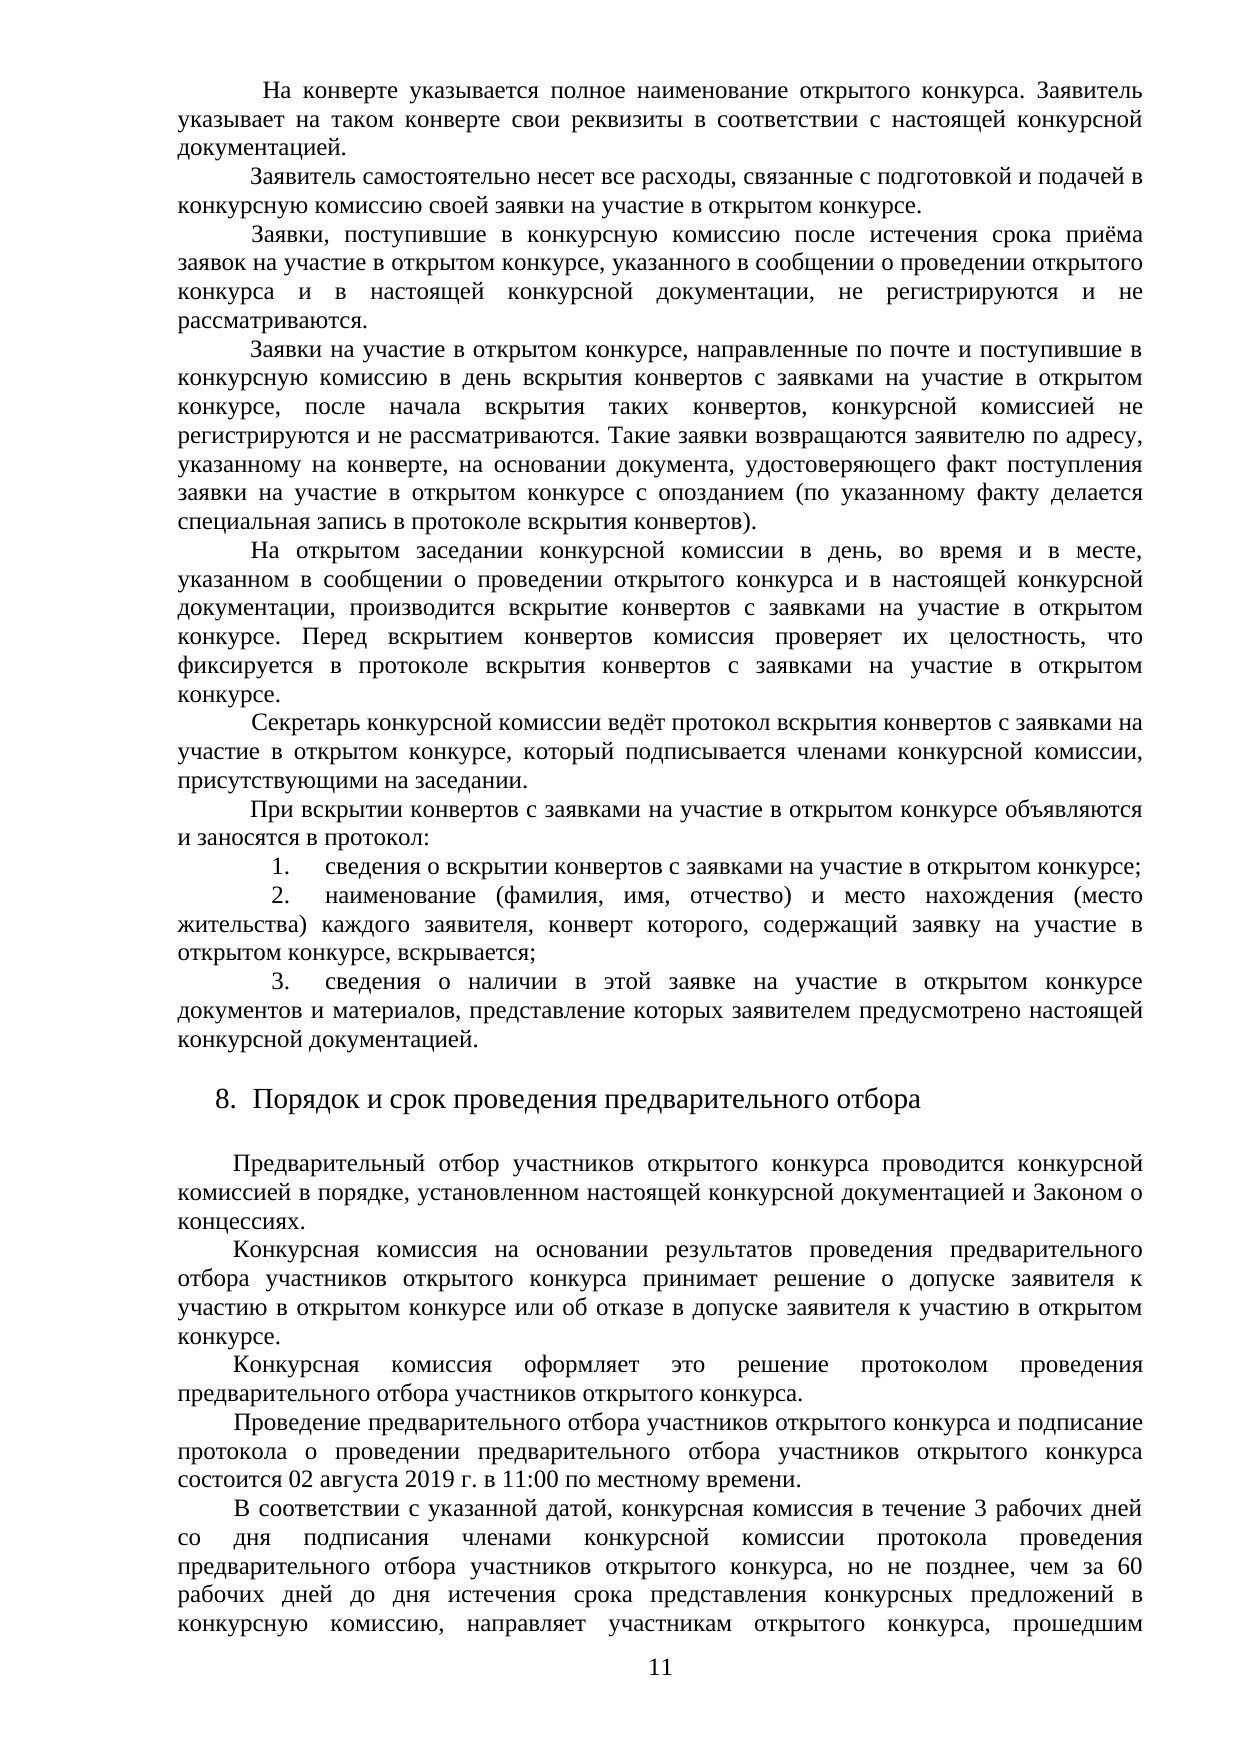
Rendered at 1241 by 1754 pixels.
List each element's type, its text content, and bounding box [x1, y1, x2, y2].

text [177, 1493, 1144, 1637]
list наименование (фамилия, имя, отчество) и место нахождения (место жительства) каждого заявителя, конверт которого, содержащий заявку на участие в открытом конкурсе, вскрывается; [177, 880, 1144, 966]
text Проведение предварительного отбора участников открытого конкурса и подписание протокола о проведении предварительного отбора участников открытого конкурса состоится 02 августа 2019 г. в 11:00 по местному времени. [177, 1407, 1144, 1493]
list Порядок и срок проведения предварительного отбора [215, 1081, 1144, 1115]
text Заявитель самостоятельно несет все расходы, связанные с подготовкой и подачей в конкурсную комиссию своей заявки на участие в открытом конкурсе. [177, 161, 1144, 219]
text Конкурсная комиссия оформляет это решение протоколом проведения предварительного отбора участников открытого конкурса. [177, 1349, 1144, 1407]
text Заявки на участие в открытом конкурсе, направленные по почте и поступившие в конкурсную комиссию в день вскрытия конвертов с заявками на участие в открытом конкурсе, после начала вскрытия таких конвертов, конкурсной комиссией не регистрируются и не рассматриваются. Такие заявки возвращаются заявителю по адресу, указанному на конверте, на основании документа, удостоверяющего факт поступления заявки на участие в открытом конкурсе с опозданием (по указанному факту делается специальная запись в протоколе вскрытия конвертов). [177, 334, 1144, 535]
text На открытом заседании конкурсной комиссии в день, во время и в месте, указанном в сообщении о проведении открытого конкурса и в настоящей конкурсной документации, производится вскрытие конвертов с заявками на участие в открытом конкурсе. Перед вскрытием конвертов комиссия проверяет их целостность, что фиксируется в протоколе вскрытия конвертов с заявками на участие в открытом конкурсе. [177, 535, 1144, 707]
text Секретарь конкурсной комиссии ведёт протокол вскрытия конвертов с заявками на участие в открытом конкурсе, который подписывается членами конкурсной комиссии, присутствующими на заседании. [177, 707, 1144, 794]
text Предварительный отбор участников открытого конкурса проводится конкурсной комиссией в порядке, установленном настоящей конкурсной документацией и Законом о концессиях. [177, 1148, 1144, 1234]
list сведения о вскрытии конвертов с заявками на участие в открытом конкурсе; [177, 851, 1144, 880]
text Заявки, поступившие в конкурсную комиссию после истечения срока приёма заявок на участие в открытом конкурсе, указанного в сообщении о проведении открытого конкурса и в настоящей конкурсной документации, не регистрируются и не рассматриваются. [177, 219, 1144, 334]
text Конкурсная комиссия на основании результатов проведения предварительного отбора участников открытого конкурса принимает решение о допуске заявителя к участию в открытом конкурсе или об отказе в допуске заявителя к участию в открытом конкурсе. [177, 1234, 1144, 1349]
text На конверте указывается полное наименование открытого конкурса. Заявитель указывает на таком конверте свои реквизиты в соответствии с настоящей конкурсной документацией. [177, 75, 1144, 161]
list сведения о наличии в этой заявке на участие в открытом конкурсе документов и материалов, представление которых заявителем предусмотрено настоящей конкурсной документацией. [177, 966, 1144, 1052]
text При вскрытии конвертов с заявками на участие в открытом конкурсе объявляются и заносятся в протокол: [177, 794, 1144, 851]
